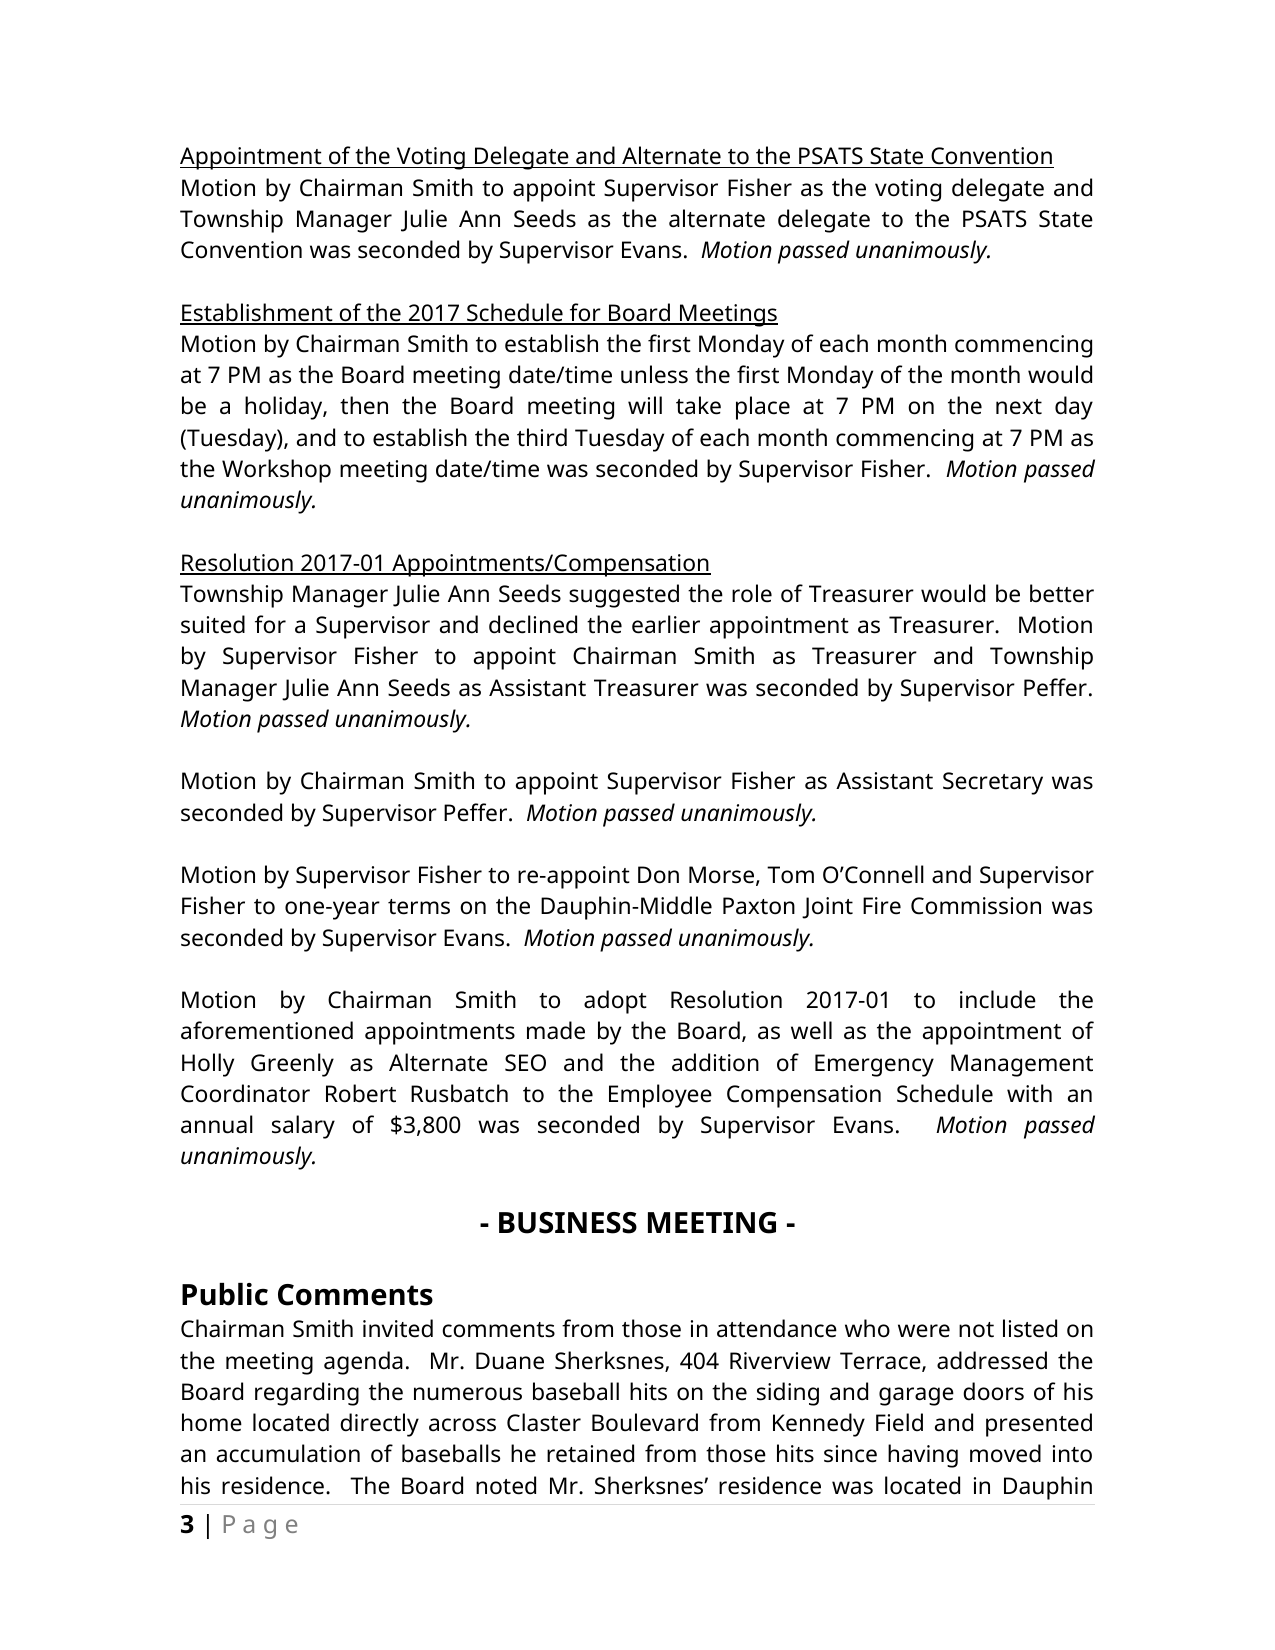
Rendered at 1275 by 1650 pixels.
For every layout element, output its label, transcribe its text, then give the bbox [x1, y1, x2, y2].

text Public Comments [180, 1274, 1095, 1313]
text Motion by Chairman Smith to adopt Resolution 2017-01 to include the aforementioned appointments made by the Board, as well as the appointment of Holly Greenly as Alternate SEO and the addition of Emergency Management Coordinator Robert Rusbatch to the Employee Compensation Schedule with an annual salary of $3,800 was seconded by Supervisor Evans. Motion passed unanimously. [180, 984, 1095, 1172]
text Appointment of the Voting Delegate and Alternate to the PSATS State Convention [180, 140, 1095, 172]
text Motion by Chairman Smith to appoint Supervisor Fisher as the voting delegate and Township Manager Julie Ann Seeds as the alternate delegate to the PSATS State Convention was seconded by Supervisor Evans. Motion passed unanimously. [180, 172, 1095, 265]
text Motion by Chairman Smith to establish the first Monday of each month commencing at 7 PM as the Board meeting date/time unless the first Monday of the month would be a holiday, then the Board meeting will take place at 7 PM on the next day (Tuesday), and to establish the third Tuesday of each month commencing at 7 PM as the Workshop meeting date/time was seconded by Supervisor Fisher. Motion passed unanimously. [180, 328, 1095, 515]
text Establishment of the 2017 Schedule for Board Meetings [180, 297, 1095, 328]
text Motion by Supervisor Fisher to re-appoint Don Morse, Tom O’Connell and Supervisor Fisher to one-year terms on the Dauphin-Middle Paxton Joint Fire Commission was seconded by Supervisor Evans. Motion passed unanimously. [180, 859, 1095, 953]
text Motion by Chairman Smith to appoint Supervisor Fisher as Assistant Secretary was seconded by Supervisor Peffer. Motion passed unanimously. [180, 765, 1095, 828]
text Resolution 2017-01 Appointments/Compensation [180, 547, 1095, 578]
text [180, 1313, 1095, 1501]
text Township Manager Julie Ann Seeds suggested the role of Treasurer would be better suited for a Supervisor and declined the earlier appointment as Treasurer. Motion by Supervisor Fisher to appoint Chairman Smith as Treasurer and Township Manager Julie Ann Seeds as Assistant Treasurer was seconded by Supervisor Peffer. Motion passed unanimously. [180, 578, 1095, 734]
text - BUSINESS MEETING - [180, 1203, 1095, 1242]
